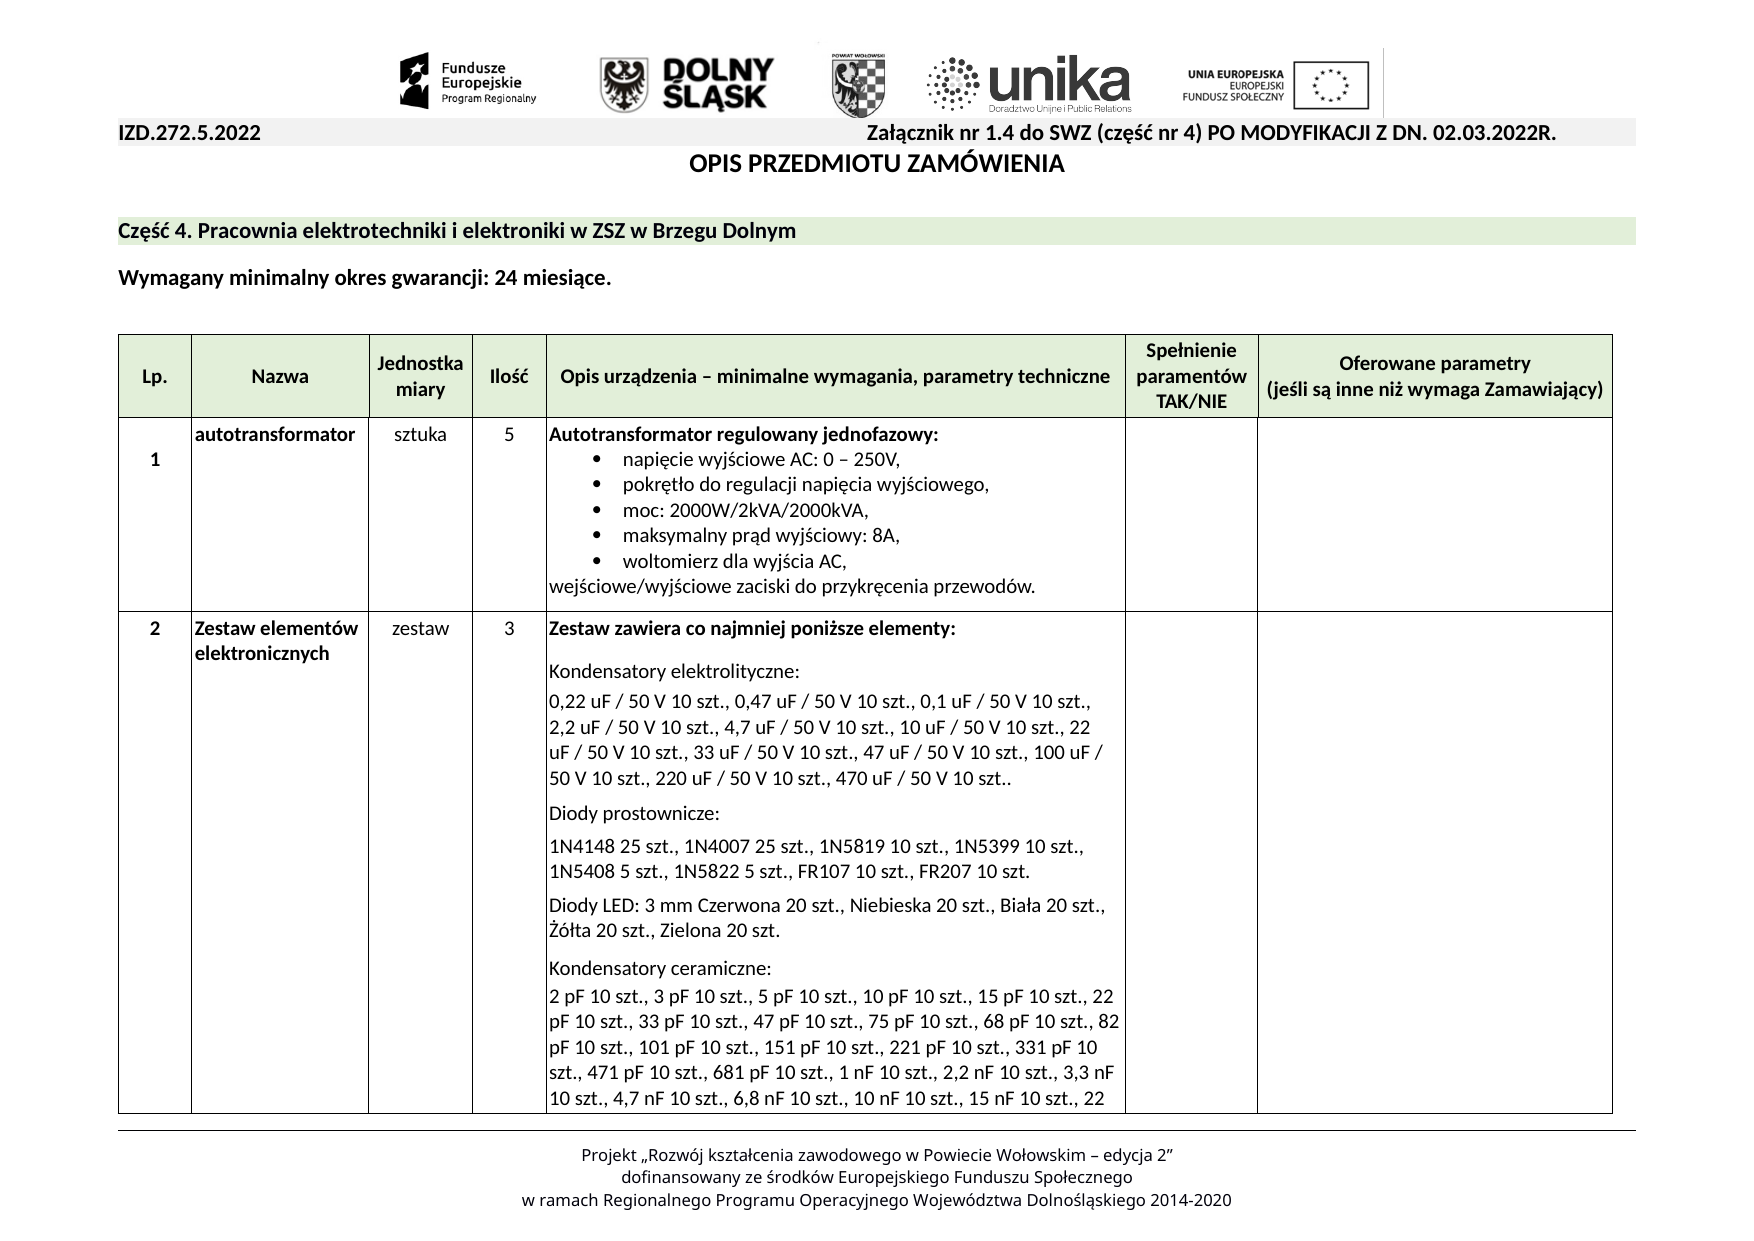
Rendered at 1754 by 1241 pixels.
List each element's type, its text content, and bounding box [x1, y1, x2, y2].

table_header Opis urządzenia – minimalne wymagania, parametry techniczne [547, 335, 1125, 417]
table_cell autotransformator [192, 418, 368, 611]
table_cell [1126, 418, 1257, 611]
table_cell Zestaw elementów elektronicznych [192, 612, 368, 1113]
table_cell zestaw [369, 612, 472, 1113]
table_cell [1126, 612, 1257, 1113]
picture [1167, 48, 1384, 118]
table_header Jednostka miary [370, 335, 472, 417]
table_cell sztuka [369, 418, 472, 611]
table_cell [1258, 612, 1612, 1113]
text Wymagany minimalny okres gwarancji: 24 miesiące. [118, 263, 1636, 291]
text OPIS PRZEDMIOTU ZAMÓWIENIA [118, 146, 1636, 179]
text Część 4. Pracownia elektrotechniki i elektroniki w ZSZ w Brzegu Dolnym [118, 217, 1636, 245]
table_header Ilość [473, 335, 546, 417]
table_header Lp. [119, 335, 191, 417]
text IZD.272.5.2022 Załącznik nr 1.4 do SWZ (część nr 4) PO MODYFIKACJI Z DN. 02.03.2022R. [118, 118, 1636, 146]
picture [592, 50, 780, 117]
table_header Oferowane parametry (jeśli są inne niż wymaga Zamawiający) [1259, 335, 1612, 417]
table_header Spełnienie paramentów TAK/NIE [1126, 335, 1258, 417]
table_cell 5 [473, 418, 546, 611]
picture [343, 0, 560, 118]
table_cell [1258, 418, 1612, 611]
table_cell 3 [473, 612, 546, 1113]
table_header Nazwa [192, 335, 369, 417]
table_cell Autotransformator regulowany jednofazowy: napięcie wyjściowe AC: 0 – 250V, pokrętło do regulacji napięcia wyjściowego, moc: 2000W/2kVA/2000kVA, maksymalny prąd wyjściowy: 8A, woltomierz dla wyjścia AC, wejściowe/wyjściowe zaciski do przykręcenia przewodów. [547, 418, 1125, 611]
table_cell 2 [119, 612, 191, 1113]
table_cell 1 [119, 418, 191, 611]
